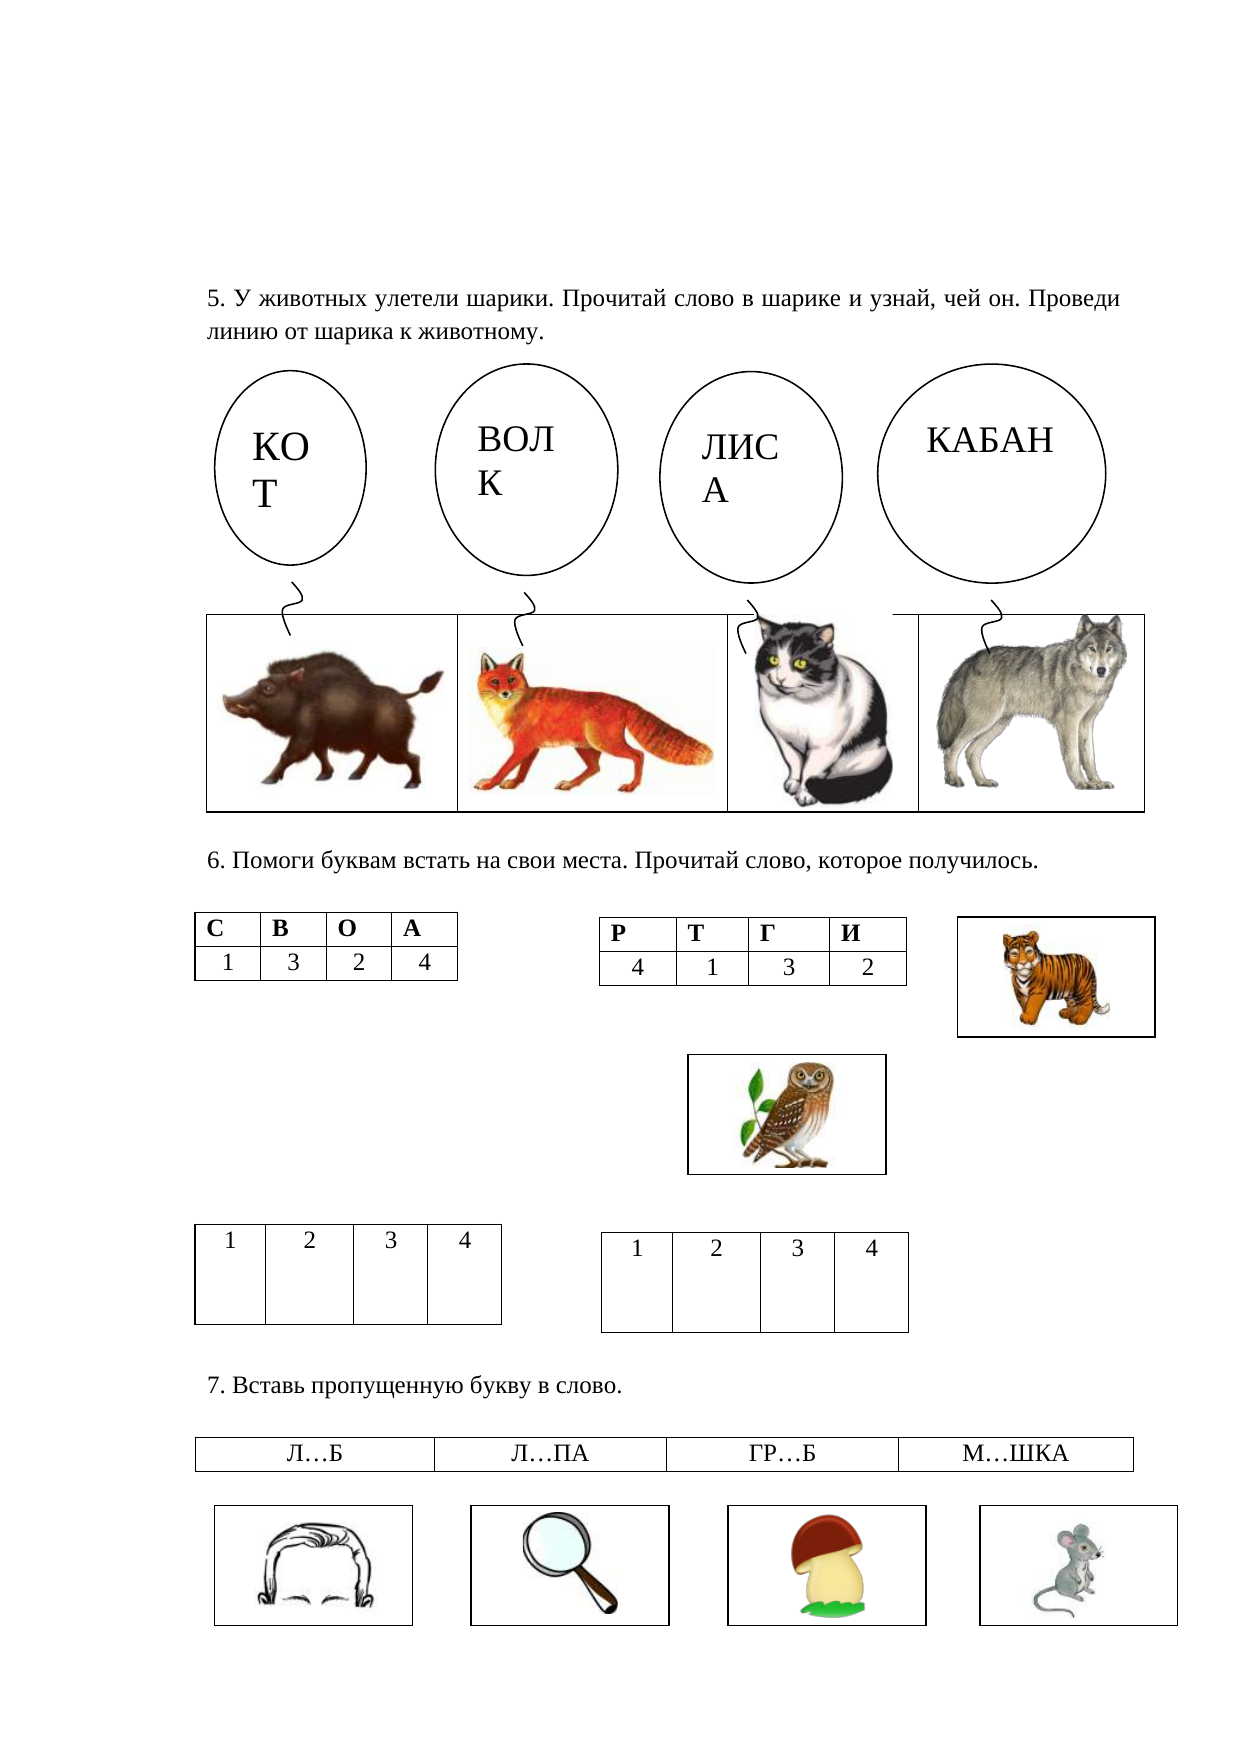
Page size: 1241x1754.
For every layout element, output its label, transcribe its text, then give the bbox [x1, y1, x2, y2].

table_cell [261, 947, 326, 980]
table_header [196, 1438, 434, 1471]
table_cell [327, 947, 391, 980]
picture [936, 614, 1128, 790]
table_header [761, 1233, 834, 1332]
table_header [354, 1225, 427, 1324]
picture [245, 1512, 383, 1614]
picture [1002, 924, 1110, 1030]
picture [468, 647, 717, 795]
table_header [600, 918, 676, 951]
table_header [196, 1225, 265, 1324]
picture [732, 1062, 842, 1168]
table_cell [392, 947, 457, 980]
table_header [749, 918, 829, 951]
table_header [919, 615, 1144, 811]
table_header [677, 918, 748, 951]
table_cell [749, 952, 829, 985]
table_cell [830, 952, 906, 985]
text 7. Вставь пропущенную букву в слово. [207, 1371, 1122, 1399]
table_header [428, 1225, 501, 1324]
text 6. Помоги буквам встать на свои места. Прочитай слово, которое получилось. [207, 846, 1122, 874]
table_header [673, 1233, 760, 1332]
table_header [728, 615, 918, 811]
text 5. У животных улетели шарики. Прочитай слово в шарике и узнай, чей он. Проведи линию от шарика к животному. [207, 283, 1122, 345]
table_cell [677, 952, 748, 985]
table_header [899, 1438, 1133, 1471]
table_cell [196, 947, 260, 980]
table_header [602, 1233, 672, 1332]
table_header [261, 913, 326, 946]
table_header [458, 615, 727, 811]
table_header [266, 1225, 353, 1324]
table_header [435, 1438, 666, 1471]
picture [522, 1512, 618, 1614]
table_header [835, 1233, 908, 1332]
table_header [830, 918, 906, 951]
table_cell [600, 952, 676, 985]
picture [218, 647, 447, 795]
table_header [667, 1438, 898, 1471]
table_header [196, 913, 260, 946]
picture [789, 1512, 865, 1618]
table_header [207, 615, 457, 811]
picture [754, 614, 893, 808]
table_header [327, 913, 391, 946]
picture [1021, 1512, 1137, 1618]
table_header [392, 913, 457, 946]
